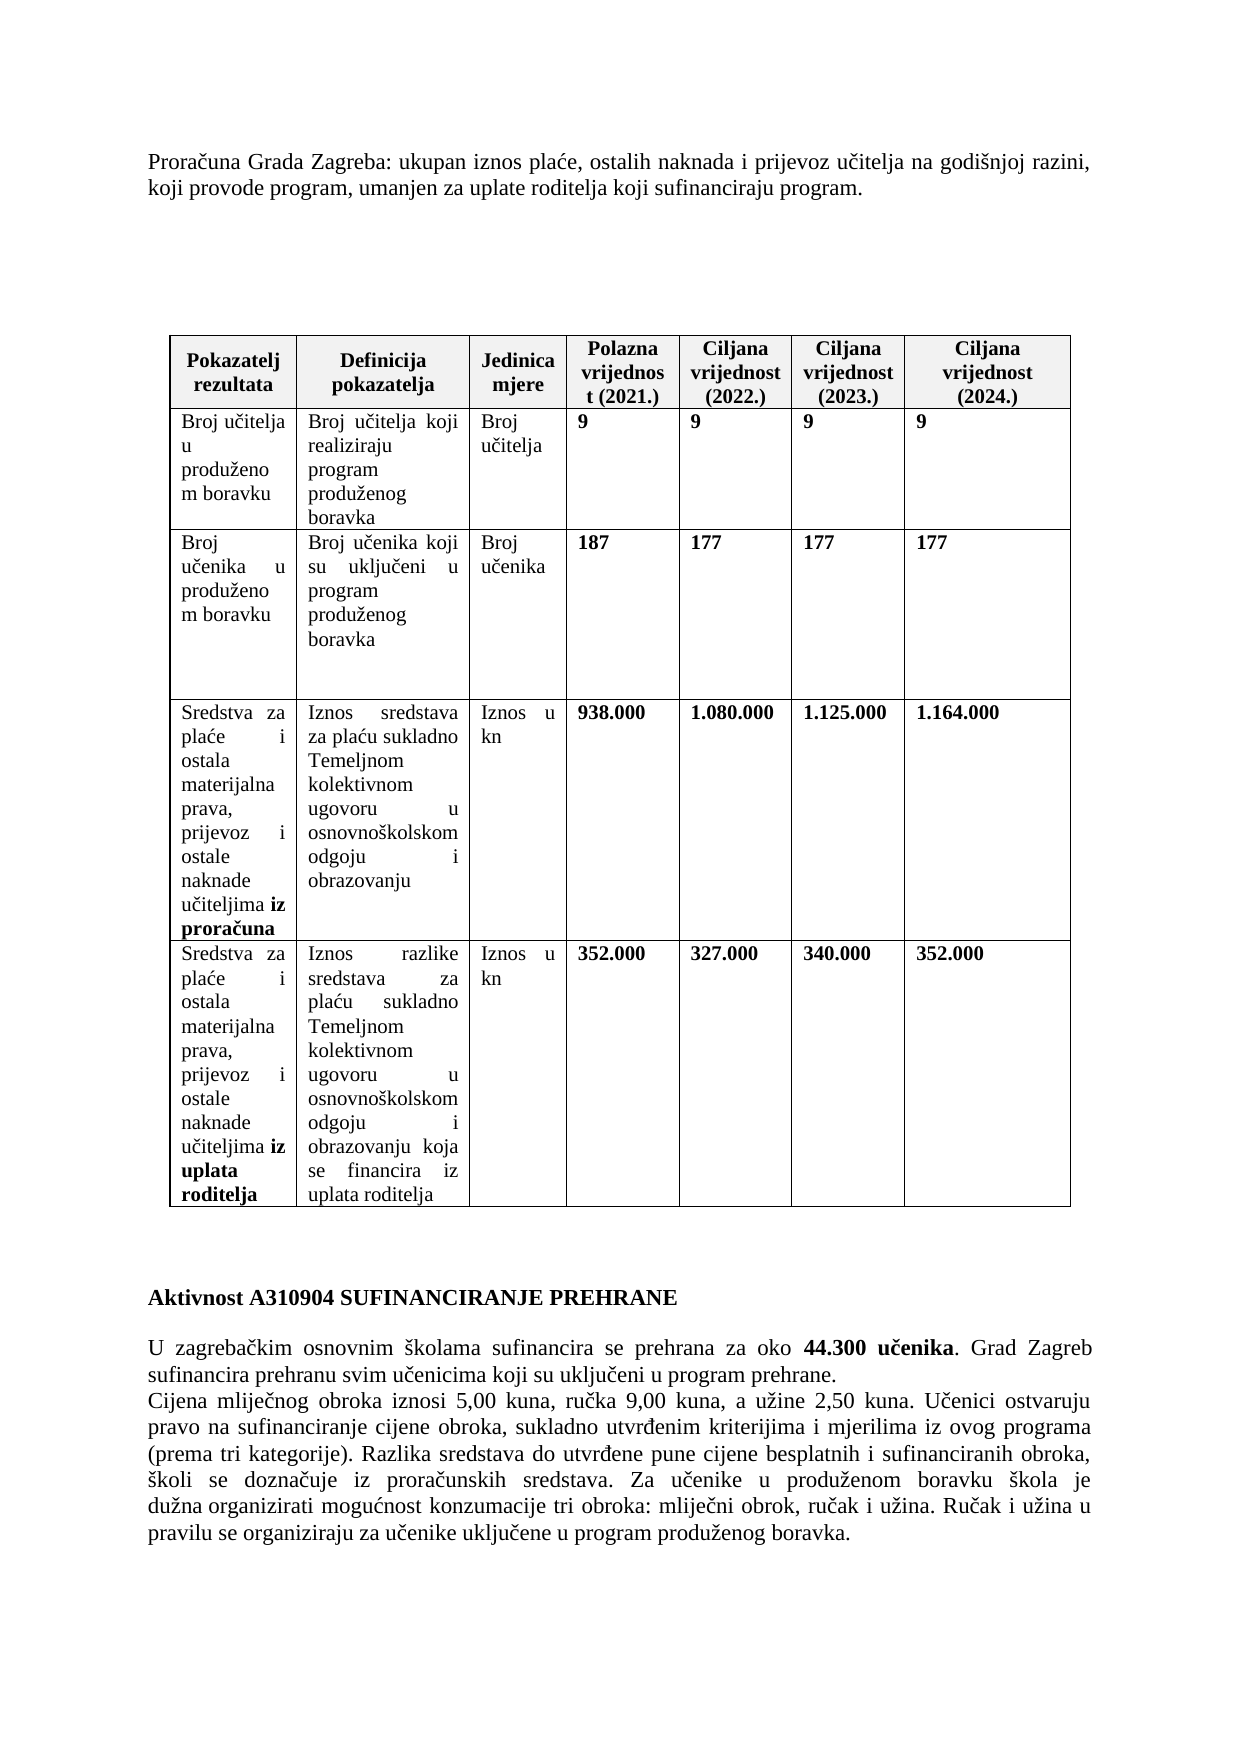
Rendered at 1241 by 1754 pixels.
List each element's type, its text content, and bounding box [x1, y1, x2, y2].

table_cell 177 [905, 530, 1070, 699]
table_cell 177 [680, 530, 791, 699]
table_cell Sredstva za plaće i ostala materijalna prava, prijevoz i ostale naknade učiteljima iz uplata roditelja [171, 941, 296, 1206]
table_cell Broj učitelja koji realiziraju program produženog boravka [297, 409, 469, 529]
table_cell 352.000 [905, 941, 1070, 1206]
table_cell 1.164.000 [905, 700, 1070, 940]
table_cell 9 [905, 409, 1070, 529]
table_cell 9 [567, 409, 679, 529]
table_cell 327.000 [680, 941, 791, 1206]
table_cell Broj učenika [470, 530, 566, 699]
table_cell Broj učenika koji su uključeni u program produženog boravka [297, 530, 469, 699]
text U zagrebačkim osnovnim školama sufinancira se prehrana za oko 44.300 učenika. Grad Zagreb sufinancira prehranu svim učenicima koji su uključeni u program prehrane. [148, 1334, 1092, 1387]
table_cell 340.000 [792, 941, 904, 1206]
text Cijena mliječnog obroka iznosi 5,00 kuna, ručka 9,00 kuna, a užine 2,50 kuna. Učenici ostvaruju pravo na sufinanciranje cijene obroka, sukladno utvrđenim kriterijima i mjerilima iz ovog programa (prema tri kategorije). Razlika sredstava do utvrđene pune cijene besplatnih i sufinanciranih obroka, školi se doznačuje iz proračunskih sredstava. Za učenike u produženom boravku škola je dužna organizirati mogućnost konzumacije tri obroka: mliječni obrok, ručak i užina. Ručak i užina u pravilu se organiziraju za učenike uključene u program produženog boravka. [148, 1387, 1092, 1545]
table_cell Broj učitelja [470, 409, 566, 529]
table_header Jedinica mjere [470, 336, 566, 408]
table_cell Iznos u kn [470, 941, 566, 1206]
table_header Ciljana vrijednost (2022.) [680, 336, 791, 408]
table_cell Sredstva za plaće i ostala materijalna prava, prijevoz i ostale naknade učiteljima iz proračuna [171, 700, 296, 940]
table_cell Iznos razlike sredstava za plaću sukladno Temeljnom kolektivnom ugovoru u osnovnoškolskom odgoju i obrazovanju koja se financira iz uplata roditelja [297, 941, 469, 1206]
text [148, 148, 1092, 200]
text Aktivnost A310904 SUFINANCIRANJE PREHRANE [148, 1284, 1092, 1310]
table_cell 352.000 [567, 941, 679, 1206]
table_cell 9 [792, 409, 904, 529]
table_cell 938.000 [567, 700, 679, 940]
table_cell 177 [792, 530, 904, 699]
table_cell 187 [567, 530, 679, 699]
table_cell Iznos sredstava za plaću sukladno Temeljnom kolektivnom ugovoru u osnovnoškolskom odgoju i obrazovanju [297, 700, 469, 940]
table_cell Iznos u kn [470, 700, 566, 940]
table_cell Broj učitelja u produženom boravku [171, 409, 296, 529]
table_cell 1.125.000 [792, 700, 904, 940]
table_cell 9 [680, 409, 791, 529]
table_header Pokazatelj rezultata [171, 336, 296, 408]
table_header Ciljana vrijednost (2023.) [792, 336, 904, 408]
table_header Polazna vrijednost (2021.) [567, 336, 679, 408]
table_header Definicija pokazatelja [297, 336, 469, 408]
table_cell Broj učenika u produženom boravku [171, 530, 296, 699]
table_cell 1.080.000 [680, 700, 791, 940]
table_header Ciljana vrijednost (2024.) [905, 336, 1070, 408]
